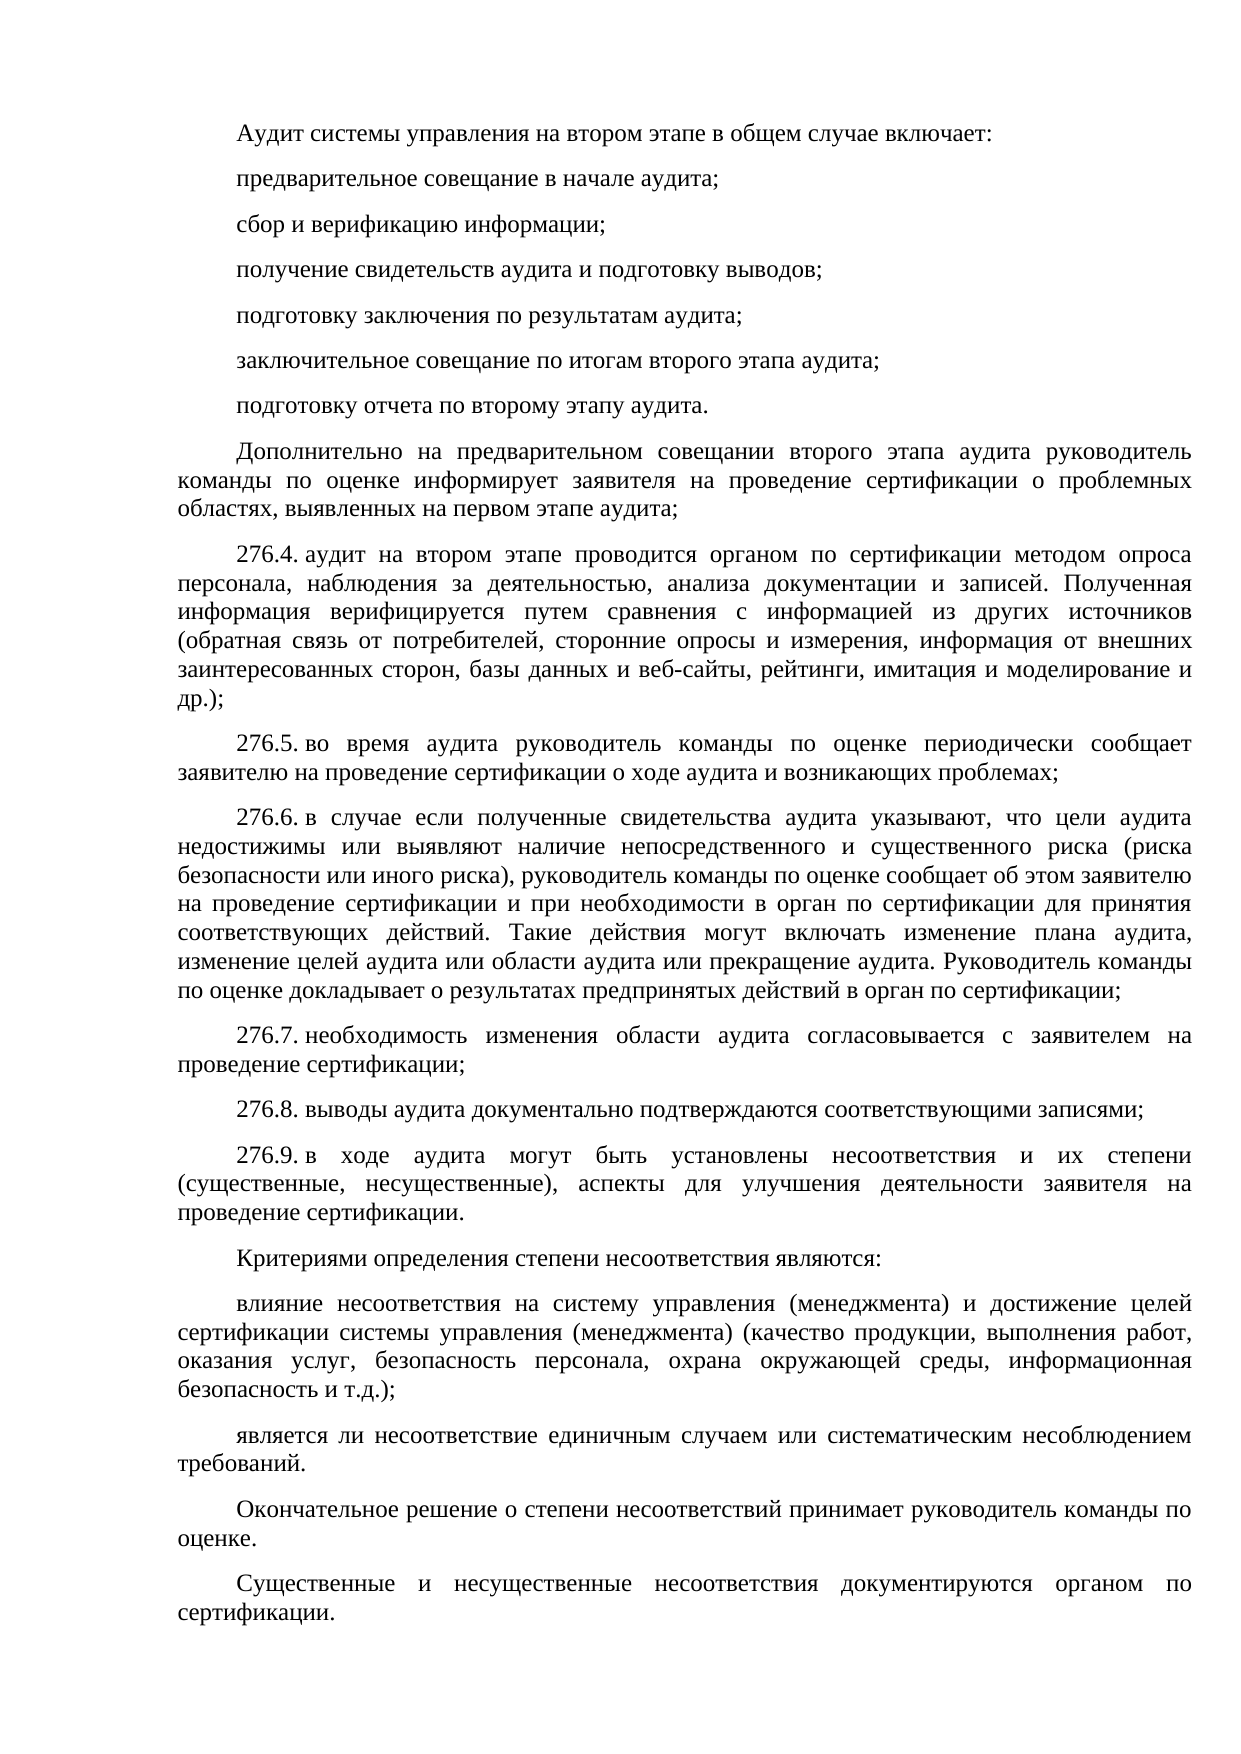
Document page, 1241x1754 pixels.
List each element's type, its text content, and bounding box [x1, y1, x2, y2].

text предварительное совещание в начале аудита; [177, 163, 1193, 192]
text 276.9. в ходе аудита могут быть установлены несоответствия и их степени (существенные, несущественные), аспекты для улучшения деятельности заявителя на проведение сертификации. [177, 1140, 1193, 1226]
text подготовку заключения по результатам аудита; [177, 300, 1193, 328]
text влияние несоответствия на систему управления (менеджмента) и достижение целей сертификации системы управления (менеджмента) (качество продукции, выполнения работ, оказания услуг, безопасность персонала, охрана окружающей среды, информационная безопасность и т.д.); [177, 1288, 1193, 1403]
text подготовку отчета по второму этапу аудита. [177, 391, 1193, 419]
text 276.8. выводы аудита документально подтверждаются соответствующими записями; [177, 1094, 1193, 1123]
text Дополнительно на предварительном совещании второго этапа аудита руководитель команды по оценке информирует заявителя на проведение сертификации о проблемных областях, выявленных на первом этапе аудита; [177, 436, 1193, 522]
text 276.7. необходимость изменения области аудита согласовывается с заявителем на проведение сертификации; [177, 1020, 1193, 1078]
text Окончательное решение о степени несоответствий принимает руководитель команды по оценке. [177, 1494, 1193, 1551]
text 276.6. в случае если полученные свидетельства аудита указывают, что цели аудита недостижимы или выявляют наличие непосредственного и существенного риска (риска безопасности или иного риска), руководитель команды по оценке сообщает об этом заявителю на проведение сертификации и при необходимости в орган по сертификации для принятия соответствующих действий. Такие действия могут включать изменение плана аудита, изменение целей аудита или области аудита или прекращение аудита. Руководитель команды по оценке докладывает о результатах предпринятых действий в орган по сертификации; [177, 802, 1193, 1003]
text заключительное совещание по итогам второго этапа аудита; [177, 345, 1193, 374]
text является ли несоответствие единичным случаем или систематическим несоблюдением требований. [177, 1420, 1193, 1477]
text получение свидетельств аудита и подготовку выводов; [177, 254, 1193, 283]
text 276.4. аудит на втором этапе проводится органом по сертификации методом опроса персонала, наблюдения за деятельностью, анализа документации и записей. Полученная информация верифицируется путем сравнения с информацией из других источников (обратная связь от потребителей, сторонние опросы и измерения, информация от внешних заинтересованных сторон, базы данных и веб-сайты, рейтинги, имитация и моделирование и др.); [177, 539, 1193, 711]
text Аудит системы управления на втором этапе в общем случае включает: [177, 118, 1193, 147]
text сбор и верификацию информации; [177, 209, 1193, 238]
text 276.5. во время аудита руководитель команды по оценке периодически сообщает заявителю на проведение сертификации о ходе аудита и возникающих проблемах; [177, 728, 1193, 786]
text Критериями определения степени несоответствия являются: [177, 1243, 1193, 1271]
text Существенные и несущественные несоответствия документируются органом по сертификации. [177, 1568, 1193, 1626]
